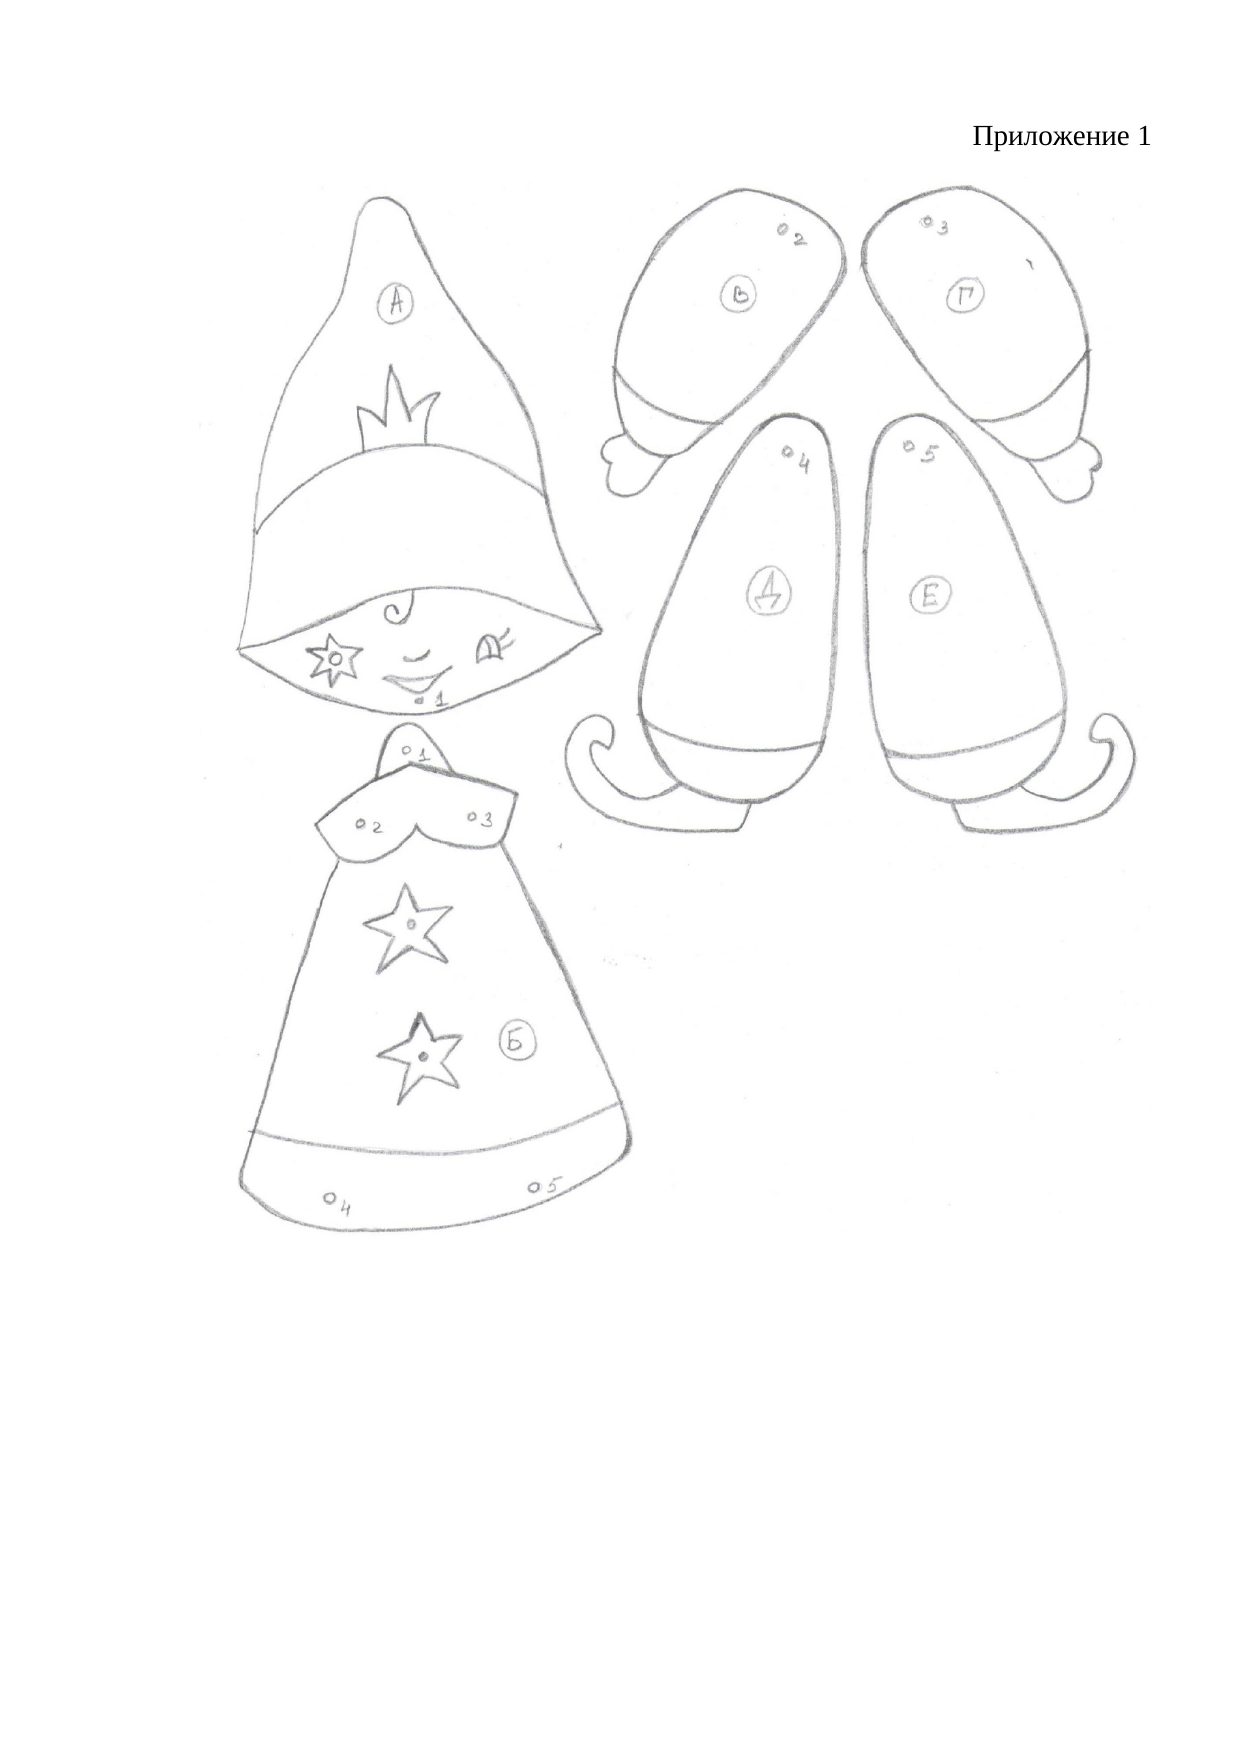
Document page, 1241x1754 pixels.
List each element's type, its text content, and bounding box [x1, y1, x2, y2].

text Приложение 1 [177, 118, 1152, 152]
picture [198, 177, 1152, 1237]
